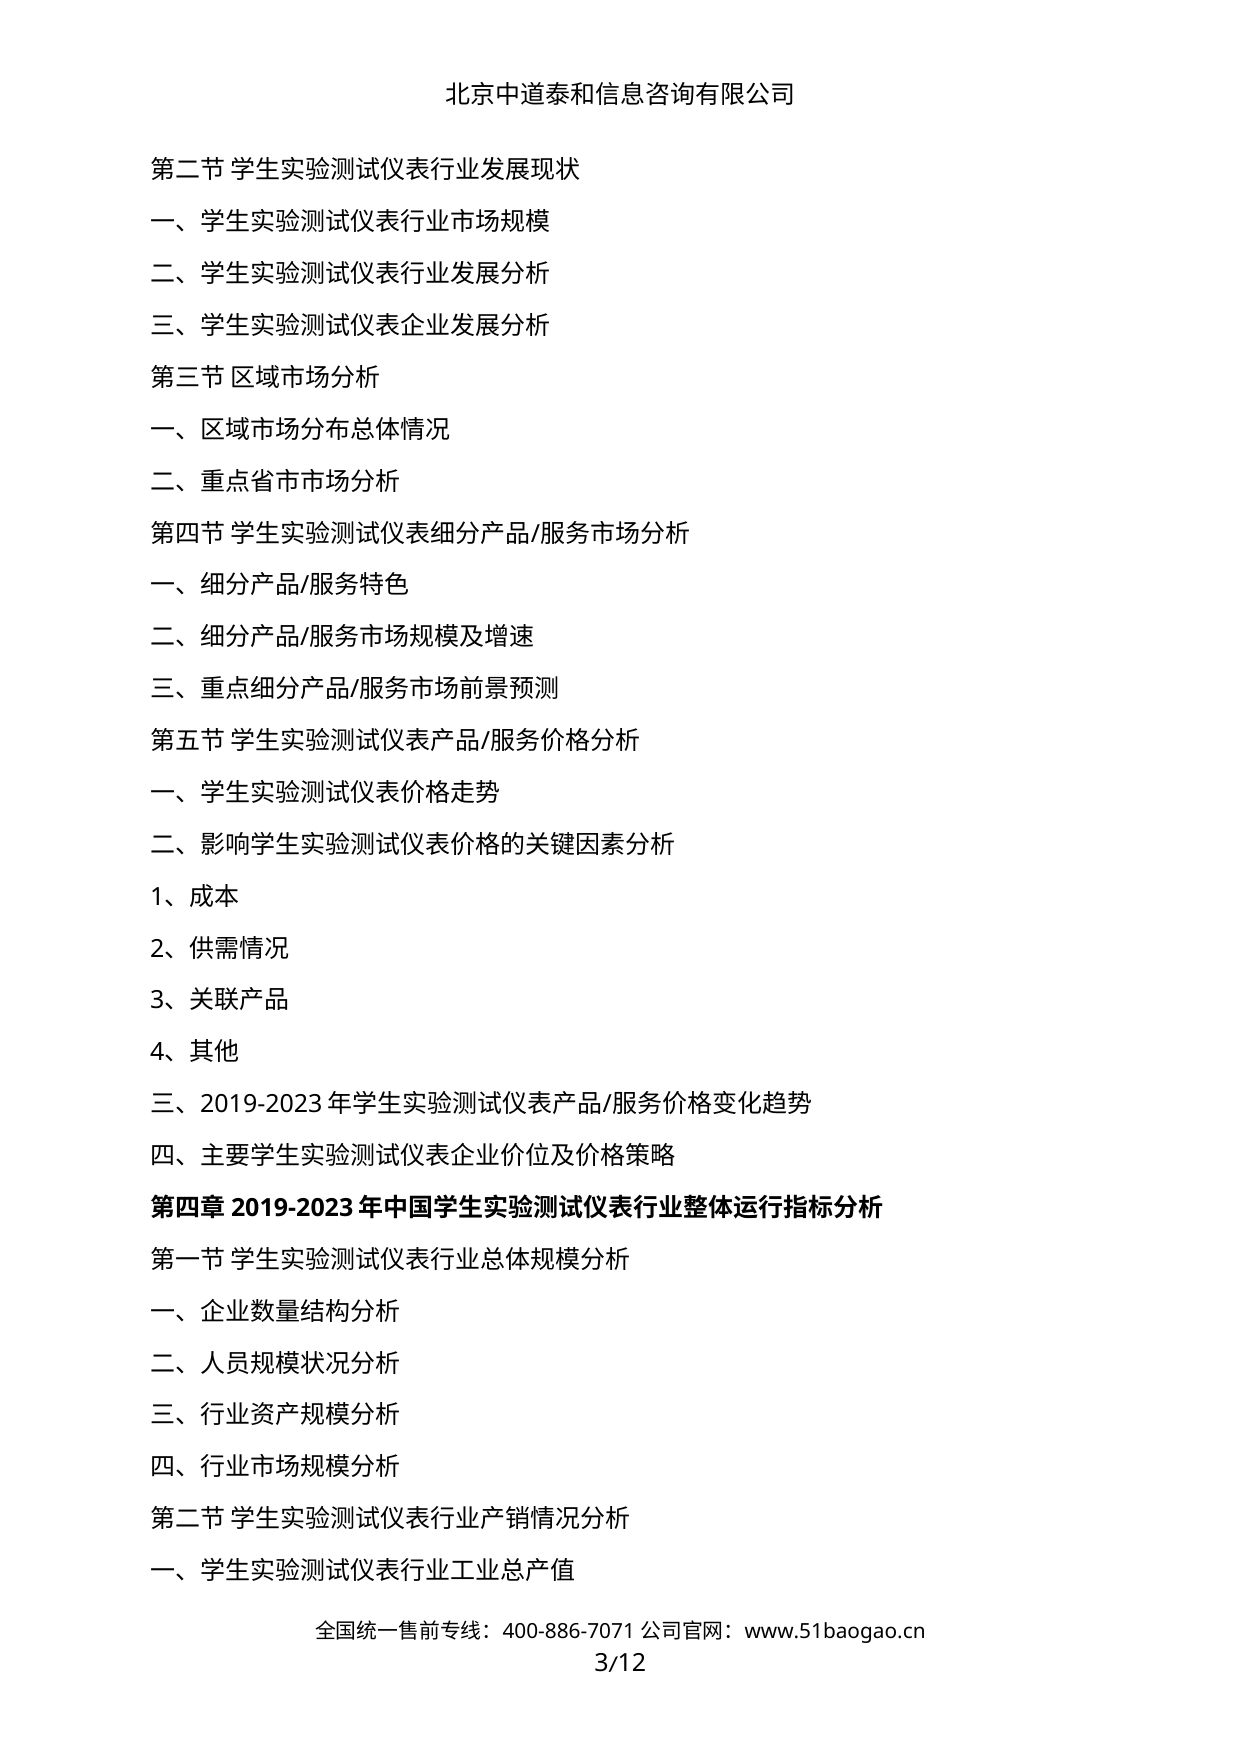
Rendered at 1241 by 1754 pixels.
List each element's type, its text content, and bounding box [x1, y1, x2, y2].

text 四、行业市场规模分析 [150, 1447, 1090, 1483]
text 一、区域市场分布总体情况 [150, 409, 1090, 446]
text 第四章 2019-2023年中国学生实验测试仪表行业整体运行指标分析 [150, 1187, 1090, 1224]
text 第二节 学生实验测试仪表行业发展现状 [150, 150, 1090, 186]
text 2、供需情况 [150, 928, 1090, 964]
text 一、学生实验测试仪表行业市场规模 [150, 202, 1090, 238]
text 一、细分产品/服务特色 [150, 565, 1090, 601]
text 4、其他 [150, 1032, 1090, 1068]
text 第四节 学生实验测试仪表细分产品/服务市场分析 [150, 513, 1090, 549]
text 二、重点省市市场分析 [150, 461, 1090, 497]
text 二、学生实验测试仪表行业发展分析 [150, 254, 1090, 290]
text 二、细分产品/服务市场规模及增速 [150, 617, 1090, 653]
text 一、学生实验测试仪表价格走势 [150, 772, 1090, 809]
text 三、重点细分产品/服务市场前景预测 [150, 669, 1090, 705]
text 二、影响学生实验测试仪表价格的关键因素分析 [150, 824, 1090, 861]
text 二、人员规模状况分析 [150, 1343, 1090, 1379]
text 第三节 区域市场分析 [150, 357, 1090, 394]
text 一、学生实验测试仪表行业工业总产值 [150, 1551, 1090, 1587]
text 3、关联产品 [150, 980, 1090, 1016]
text 四、主要学生实验测试仪表企业价位及价格策略 [150, 1136, 1090, 1172]
text 三、学生实验测试仪表企业发展分析 [150, 306, 1090, 342]
text 一、企业数量结构分析 [150, 1291, 1090, 1327]
text 第一节 学生实验测试仪表行业总体规模分析 [150, 1239, 1090, 1276]
text 三、2019-2023年学生实验测试仪表产品/服务价格变化趋势 [150, 1084, 1090, 1120]
text 第二节 学生实验测试仪表行业产销情况分析 [150, 1499, 1090, 1535]
text 第五节 学生实验测试仪表产品/服务价格分析 [150, 721, 1090, 757]
text 三、行业资产规模分析 [150, 1395, 1090, 1431]
text 1、成本 [150, 876, 1090, 912]
